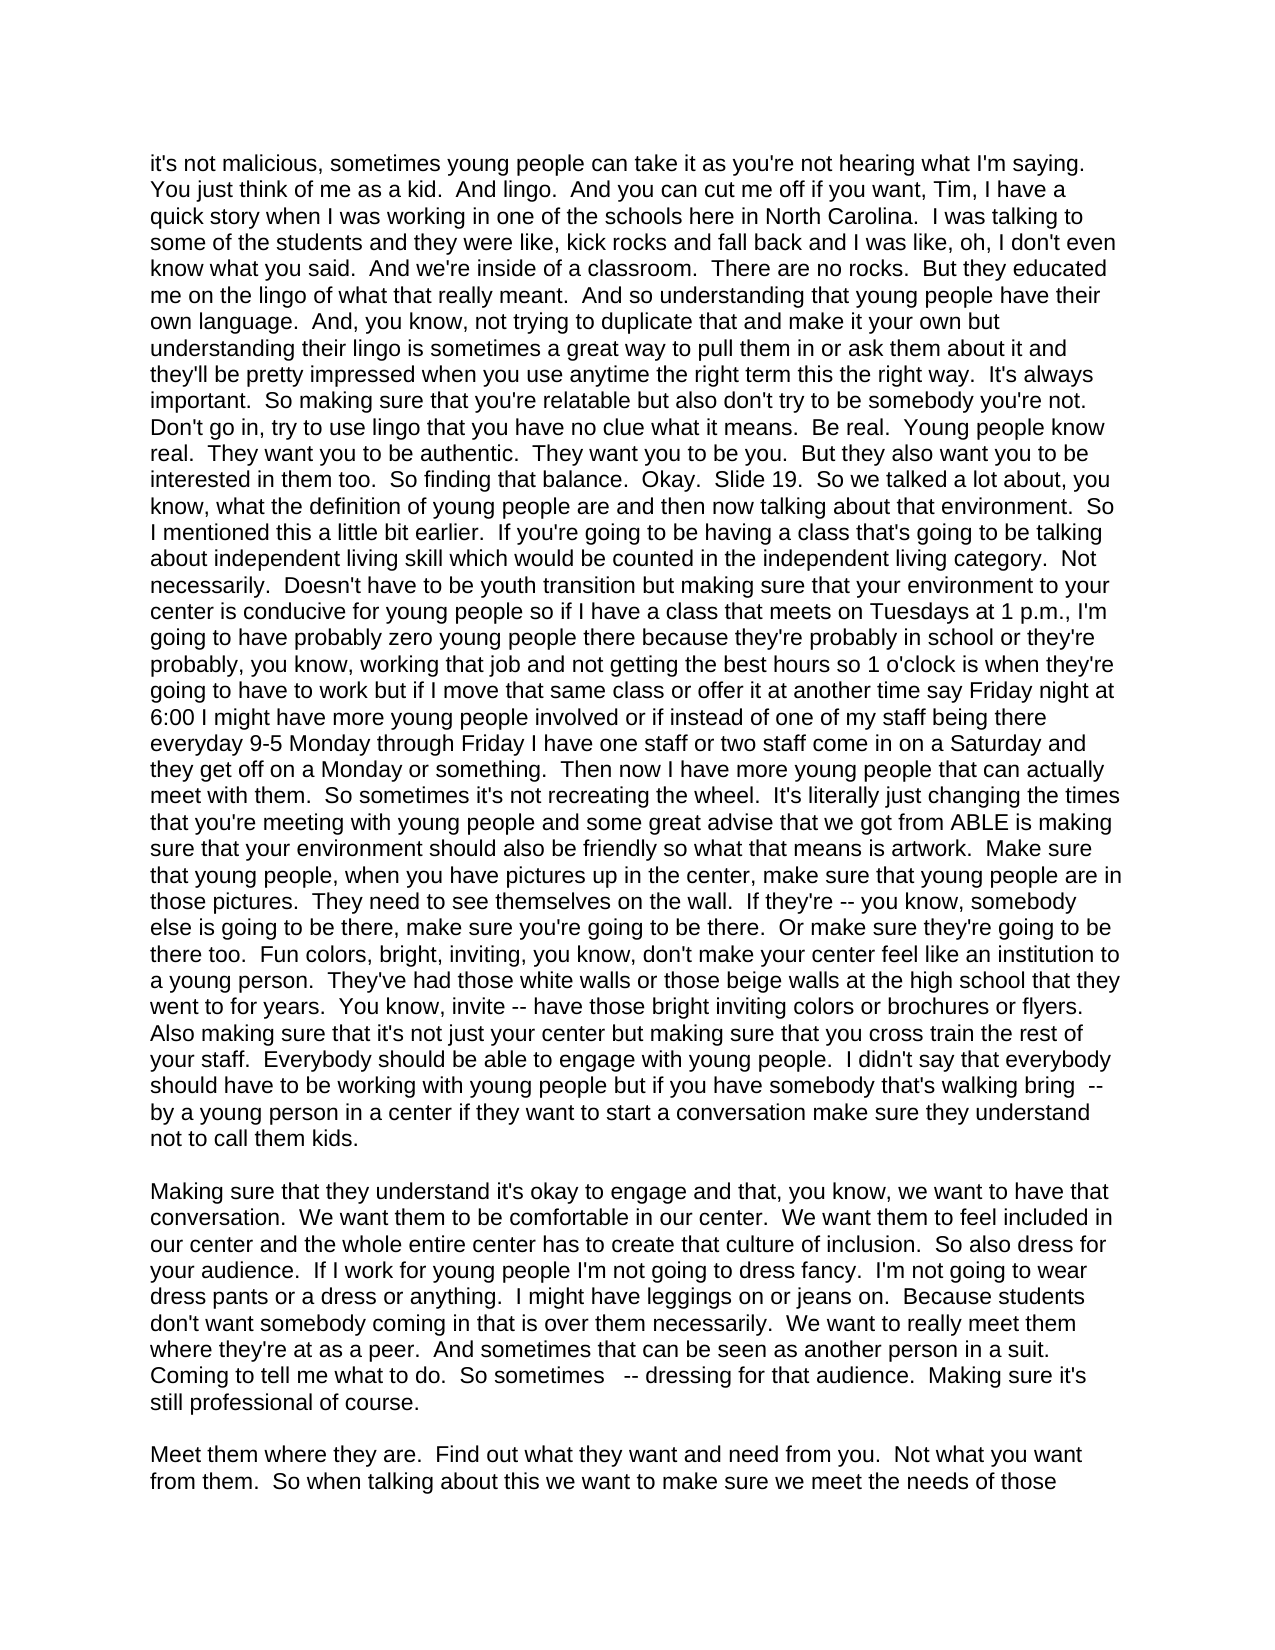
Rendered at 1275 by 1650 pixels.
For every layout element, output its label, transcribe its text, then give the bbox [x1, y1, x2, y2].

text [150, 150, 1125, 1151]
text Making sure that they understand it's okay to engage and that, you know, we want to have that conversation. We want them to be comfortable in our center. We want them to feel included in our center and the whole entire center has to create that culture of inclusion. So also dress for your audience. If I work for young people I'm not going to dress fancy. I'm not going to wear dress pants or a dress or anything. I might have leggings on or jeans on. Because students don't want somebody coming in that is over them necessarily. We want to really meet them where they're at as a peer. And sometimes that can be seen as another person in a suit. Coming to tell me what to do. So sometimes -- dressing for that audience. Making sure it's still professional of course. [150, 1178, 1125, 1415]
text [150, 1441, 1125, 1494]
